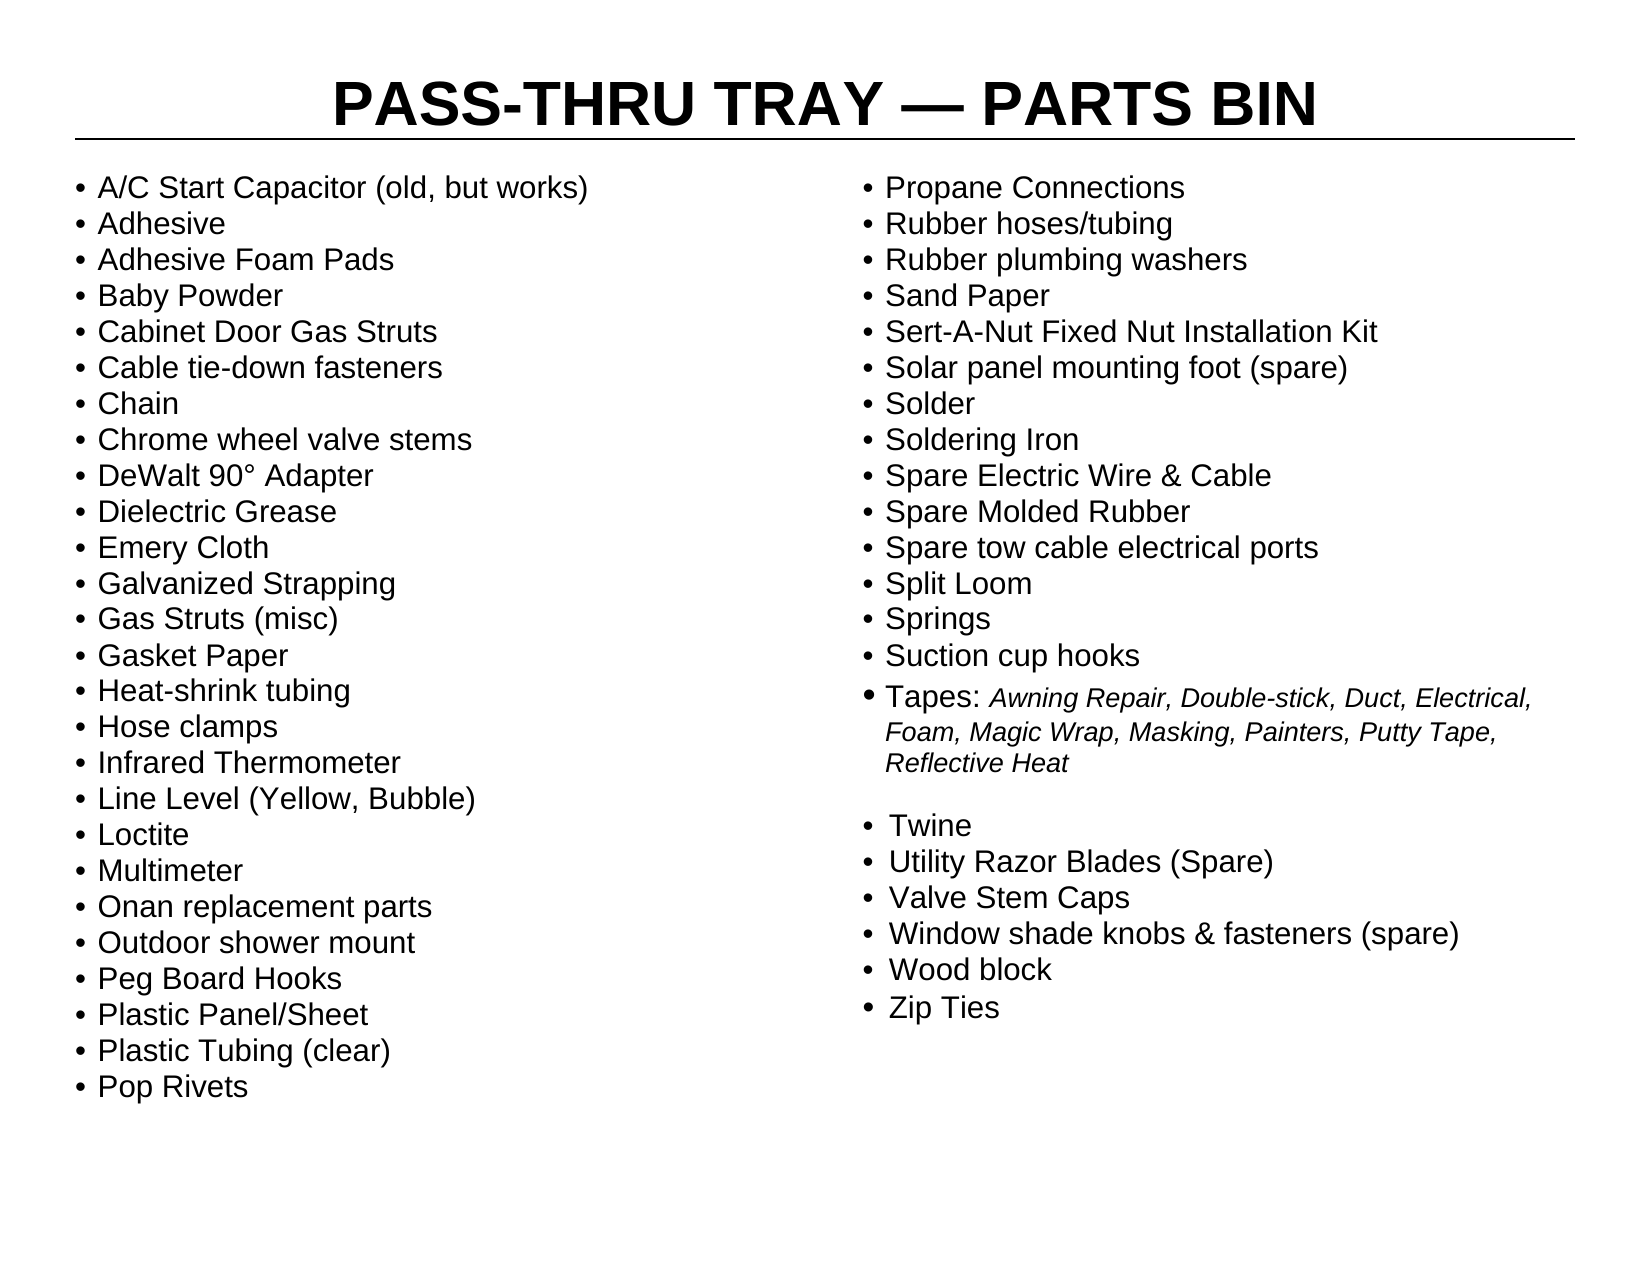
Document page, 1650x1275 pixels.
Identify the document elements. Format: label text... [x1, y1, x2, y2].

list Valve Stem Caps [862, 879, 1575, 915]
list Galvanized Strapping [75, 565, 787, 601]
list Loctite [75, 816, 787, 852]
list Spare tow cable electrical ports [862, 529, 1575, 565]
list Propane Connections [862, 169, 1575, 205]
list Plastic Tubing (clear) [75, 1032, 787, 1068]
list Soldering Iron [862, 421, 1575, 457]
list Sert-A-Nut Fixed Nut Installation Kit [862, 313, 1575, 349]
list Chrome wheel valve stems [75, 421, 787, 457]
list Zip Ties [862, 987, 1575, 1025]
list Pop Rivets [75, 1068, 787, 1104]
list Heat-shrink tubing [75, 672, 787, 708]
list Springs [862, 601, 1575, 637]
list Split Loom [862, 565, 1575, 601]
list Gasket Paper [75, 637, 787, 672]
list Spare Electric Wire & Cable [862, 457, 1575, 493]
list Chain [75, 385, 787, 421]
list Gas Struts (misc) [75, 601, 787, 637]
list Window shade knobs & fasteners (spare) [862, 915, 1575, 951]
list Dielectric Grease [75, 493, 787, 529]
list Plastic Panel/Sheet [75, 996, 787, 1032]
list Outdoor shower mount [75, 924, 787, 960]
list Line Level (Yellow, Bubble) [75, 780, 787, 816]
list Solder [862, 385, 1575, 421]
list DeWalt 90° Adapter [75, 457, 787, 493]
list Adhesive [75, 205, 787, 241]
list Adhesive Foam Pads [75, 241, 787, 277]
list Spare Molded Rubber [862, 493, 1575, 529]
list Hose clamps [75, 708, 787, 744]
list Solar panel mounting foot (spare) [862, 349, 1575, 385]
list Multimeter [75, 852, 787, 888]
list Cable tie-down fasteners [75, 349, 787, 385]
list Tapes: Awning Repair, Double-stick, Duct, Electrical, Foam, Magic Wrap, Masking, Painters, Putty Tape, Reflective Heat [862, 672, 1575, 778]
list Peg Board Hooks [75, 960, 787, 996]
list A/C Start Capacitor (old, but works) [75, 169, 787, 205]
list Sand Paper [862, 277, 1575, 313]
list Utility Razor Blades (Spare) [862, 843, 1575, 879]
list Wood block [862, 951, 1575, 987]
list Suction cup hooks [862, 637, 1575, 672]
list Baby Powder [75, 277, 787, 313]
list Onan replacement parts [75, 888, 787, 924]
list Emery Cloth [75, 529, 787, 565]
list Rubber plumbing washers [862, 241, 1575, 277]
list Twine [862, 807, 1575, 843]
list Cabinet Door Gas Struts [75, 313, 787, 349]
list Infrared Thermometer [75, 744, 787, 780]
list Rubber hoses/tubing [862, 205, 1575, 241]
text PASS-THRU TRAY — PARTS BIN [75, 66, 1575, 138]
